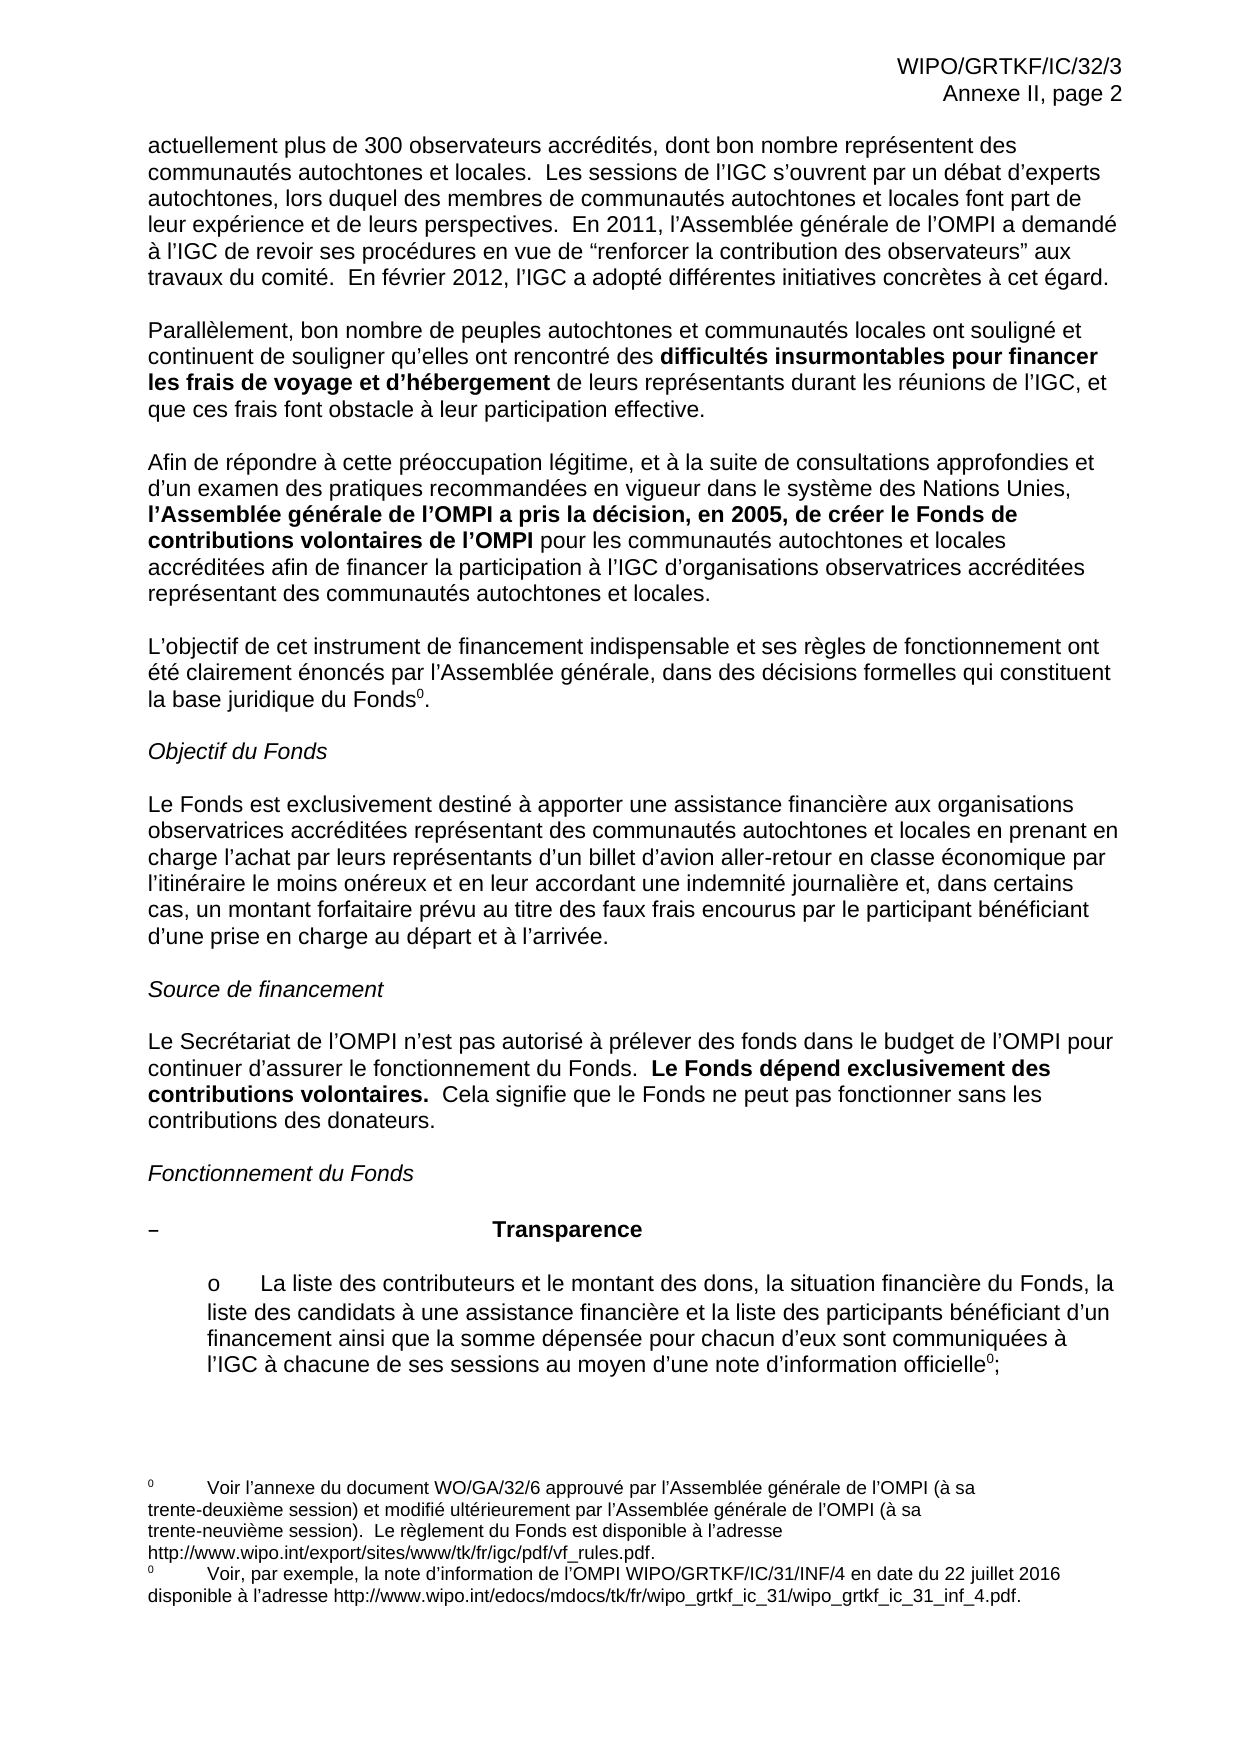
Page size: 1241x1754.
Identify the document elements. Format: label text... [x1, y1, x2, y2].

list La liste des contributeurs et le montant des dons, la situation financière du Fonds, la liste des candidats à une assistance financière et la liste des participants bénéficiant d’un financement ainsi que la somme dépensée pour chacun d’eux sont communiquées à l’IGC à chacune de ses sessions au moyen d’une note d’information officielle; [207, 1270, 1122, 1378]
text Fonctionnement du Fonds [148, 1160, 1122, 1186]
list Transparence [148, 1213, 1122, 1244]
text Source de financement [148, 976, 1122, 1002]
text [148, 132, 1122, 290]
text Objectif du Fonds [148, 738, 1122, 765]
text Afin de répondre à cette préoccupation légitime, et à la suite de consultations approfondies et d’un examen des pratiques recommandées en vigueur dans le système des Nations Unies, l’Assemblée générale de l’OMPI a pris la décision, en 2005, de créer le Fonds de contributions volontaires de l’OMPI pour les communautés autochtones et locales accréditées afin de financer la participation à l’IGC d’organisations observatrices accréditées représentant des communautés autochtones et locales. [148, 448, 1122, 607]
text Le Secrétariat de l’OMPI n’est pas autorisé à prélever des fonds dans le budget de l’OMPI pour continuer d’assurer le fonctionnement du Fonds. Le Fonds dépend exclusivement des contributions volontaires. Cela signifie que le Fonds ne peut pas fonctionner sans les contributions des donateurs. [148, 1028, 1122, 1134]
text Le Fonds est exclusivement destiné à apporter une assistance financière aux organisations observatrices accréditées représentant des communautés autochtones et locales en prenant en charge l’achat par leurs représentants d’un billet d’avion aller-retour en classe économique par l’itinéraire le moins onéreux et en leur accordant une indemnité journalière et, dans certains cas, un montant forfaitaire prévu au titre des faux frais encourus par le participant bénéficiant d’une prise en charge au départ et à l’arrivée. [148, 791, 1122, 949]
text Parallèlement, bon nombre de peuples autochtones et communautés locales ont souligné et continuent de souligner qu’elles ont rencontré des difficultés insurmontables pour financer les frais de voyage et d’hébergement de leurs représentants durant les réunions de l’IGC, et que ces frais font obstacle à leur participation effective. [148, 317, 1122, 422]
text L’objectif de cet instrument de financement indispensable et ses règles de fonctionnement ont été clairement énoncés par l’Assemblée générale, dans des décisions formelles qui constituent la base juridique du Fonds. [148, 633, 1122, 712]
